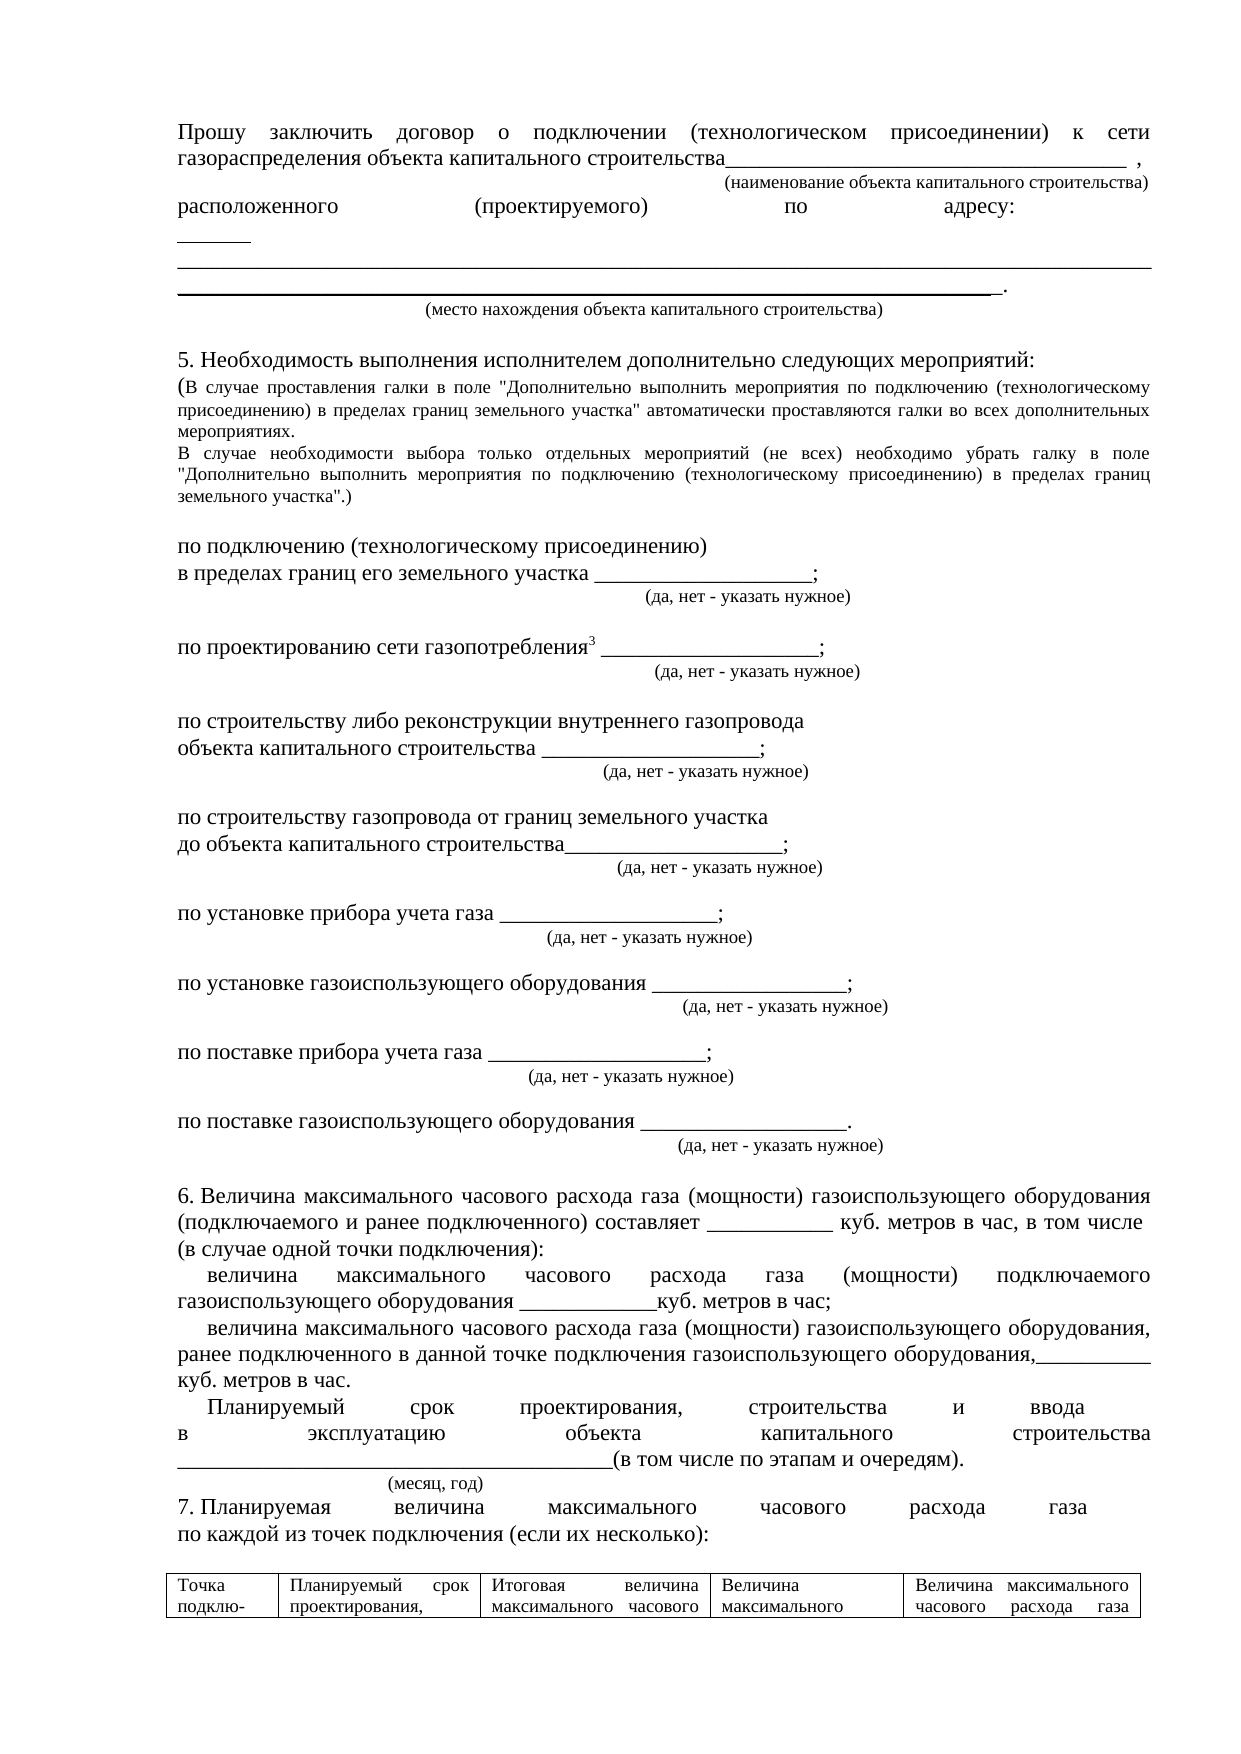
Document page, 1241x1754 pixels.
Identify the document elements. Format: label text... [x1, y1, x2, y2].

text (да, нет - указать нужное) [177, 1064, 1152, 1086]
text объекта капитального строительства ___________________; [177, 734, 1152, 760]
text по установке прибора учета газа ___________________; [177, 899, 1152, 926]
text в пределах границ его земельного участка ___________________; [177, 559, 1152, 585]
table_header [904, 1574, 1140, 1617]
text (да, нет - указать нужное) [177, 1134, 1152, 1156]
text (да, нет - указать нужное) [177, 926, 1152, 947]
text 6. Величина максимального часового расхода газа (мощности) газоиспользующего оборудования (подключаемого и ранее подключенного) составляет ___________ куб. метров в час, в том числе (в случае одной точки подключения): [177, 1182, 1152, 1261]
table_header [167, 1574, 278, 1617]
text 7. Планируемая величина максимального часового расхода газа по каждой из точек подключения (если их несколько): [177, 1493, 1152, 1546]
text по установке газоиспользующего оборудования _________________; [177, 969, 1152, 995]
text расположенного (проектируемого) по адресу: _____________________________________________________________________________________________________________________________________________________________. [177, 192, 1152, 268]
text В случае необходимости выбора только отдельных мероприятий (не всех) необходимо убрать галку в поле "Дополнительно выполнить мероприятия по подключению (технологическому присоединению) в пределах границ земельного участка".) [177, 442, 1152, 506]
text по поставке газоиспользующего оборудования __________________. [177, 1108, 1152, 1134]
text величина максимального часового расхода газа (мощности) газоиспользующего оборудования, ранее подключенного в данной точке подключения газоиспользующего оборудования,__________ куб. метров в час. [177, 1314, 1152, 1393]
text (В случае проставления галки в поле "Дополнительно выполнить мероприятия по подключению (технологическому присоединению) в пределах границ земельного участка" автоматически проставляются галки во всех дополнительных мероприятиях. [177, 372, 1152, 442]
text расположенного (проектируемого) по адресу: _____________________________________________________________________________________________________________________________________________________________. [177, 269, 1152, 298]
text по проектированию сети газопотребления3 ___________________; [177, 633, 1152, 659]
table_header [481, 1574, 710, 1617]
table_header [279, 1574, 480, 1617]
text (да, нет - указать нужное) [177, 659, 1152, 681]
text 5. Необходимость выполнения исполнителем дополнительно следующих мероприятий: [177, 346, 1152, 372]
text (место нахождения объекта капитального строительства) [177, 298, 1152, 319]
text Планируемый срок проектирования, строительства и ввода в эксплуатацию объекта капитального строительства ______________________________________(в том числе по этапам и очередям). [177, 1393, 1152, 1472]
text величина максимального часового расхода газа (мощности) подключаемого газоиспользующего оборудования ____________куб. метров в час; [177, 1261, 1152, 1314]
text до объекта капитального строительства___________________; [177, 830, 1152, 856]
text по строительству либо реконструкции внутреннего газопровода [177, 707, 1152, 734]
text (наименование объекта капитального строительства) [177, 171, 1152, 192]
text по строительству газопровода от границ земельного участка [177, 803, 1152, 830]
text по поставке прибора учета газа ___________________; [177, 1038, 1152, 1064]
text (да, нет - указать нужное) [177, 856, 1152, 878]
text (да, нет - указать нужное) [177, 995, 1152, 1017]
text (месяц, год) [177, 1472, 1152, 1493]
text по подключению (технологическому присоединению) [177, 533, 1152, 559]
text (да, нет - указать нужное) [177, 585, 1152, 607]
text (да, нет - указать нужное) [177, 760, 1152, 782]
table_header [711, 1574, 903, 1617]
text Прошу заключить договор о подключении (технологическом присоединении) к сети газораспределения объекта капитального строительства___________________________________ , [177, 118, 1152, 171]
